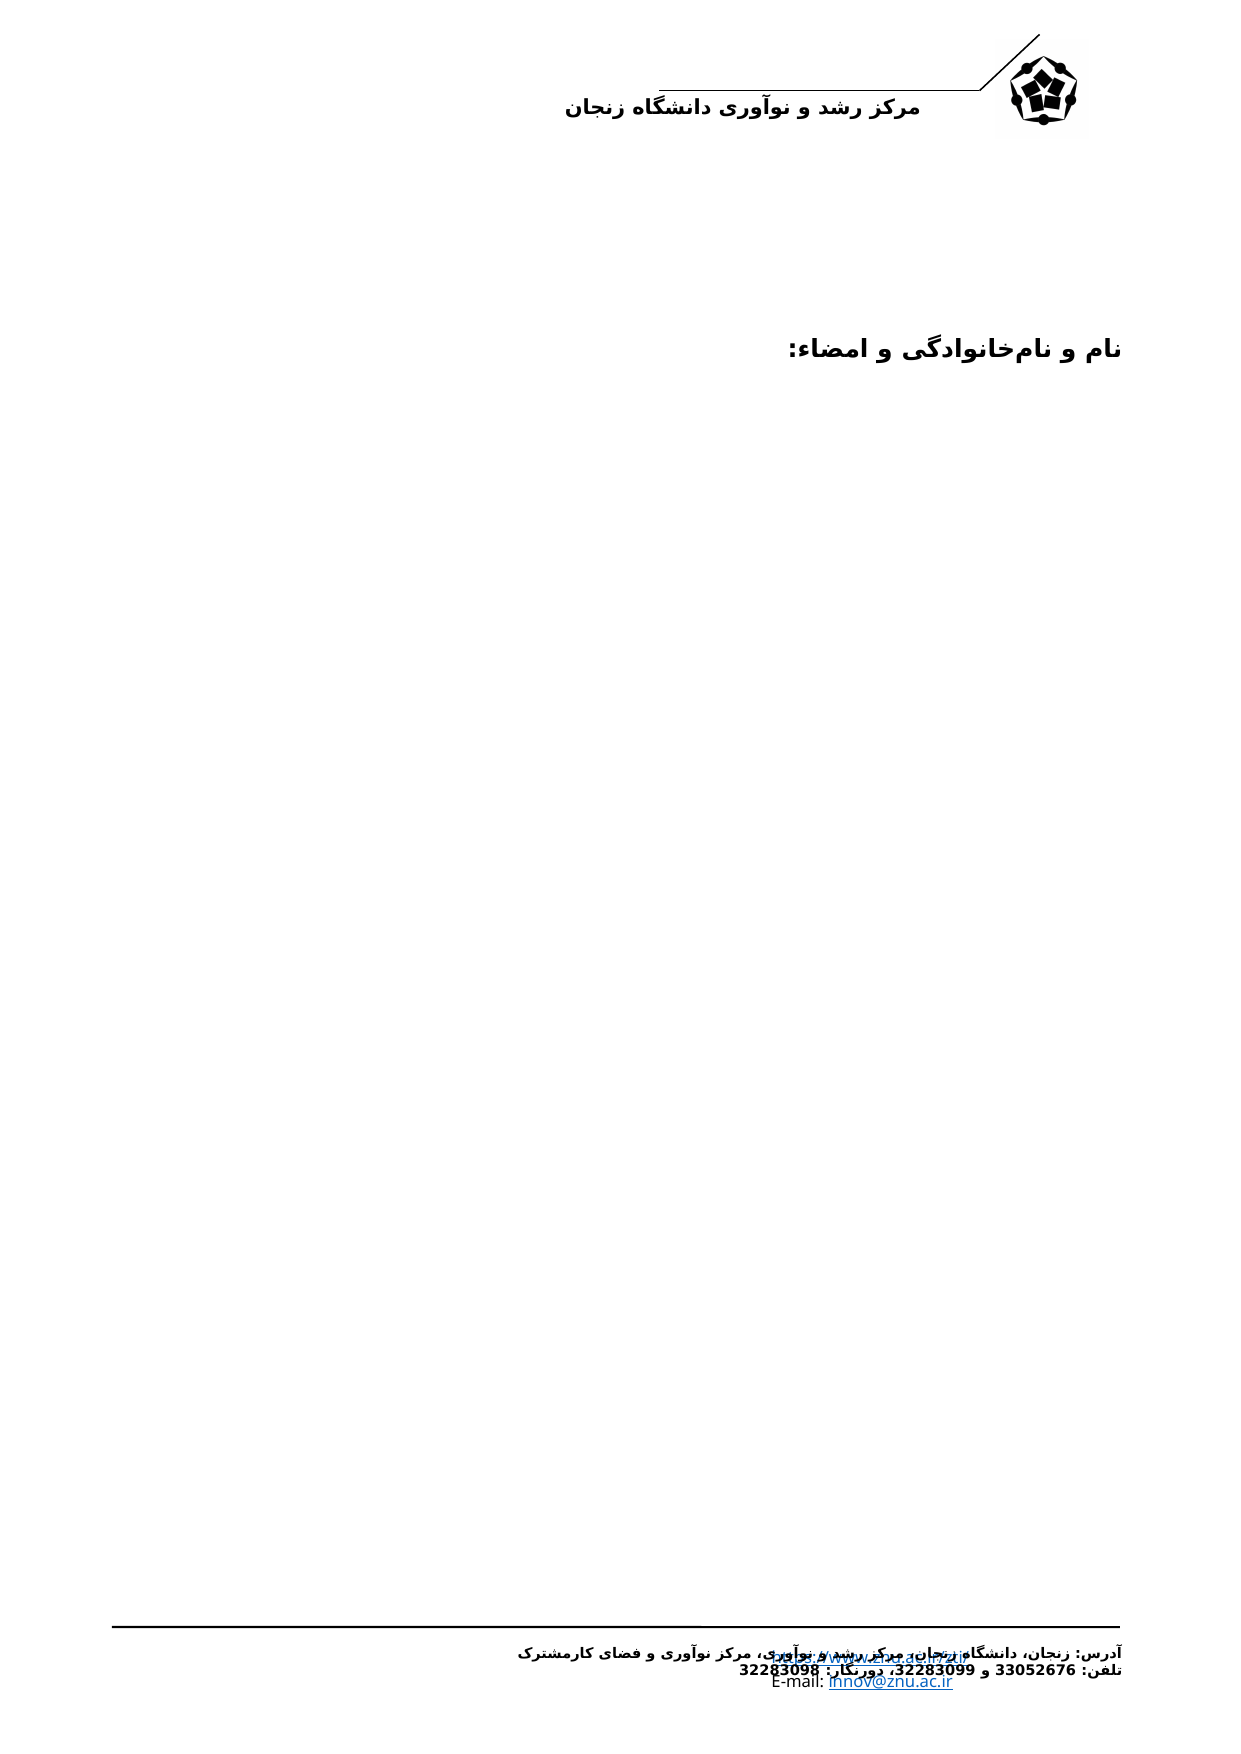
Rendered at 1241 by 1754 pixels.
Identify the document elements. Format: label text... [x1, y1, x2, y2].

text نام و نام‌خانوادگی و امضاء: [118, 334, 1122, 364]
picture [995, 39, 1089, 139]
picture [995, 39, 1032, 74]
